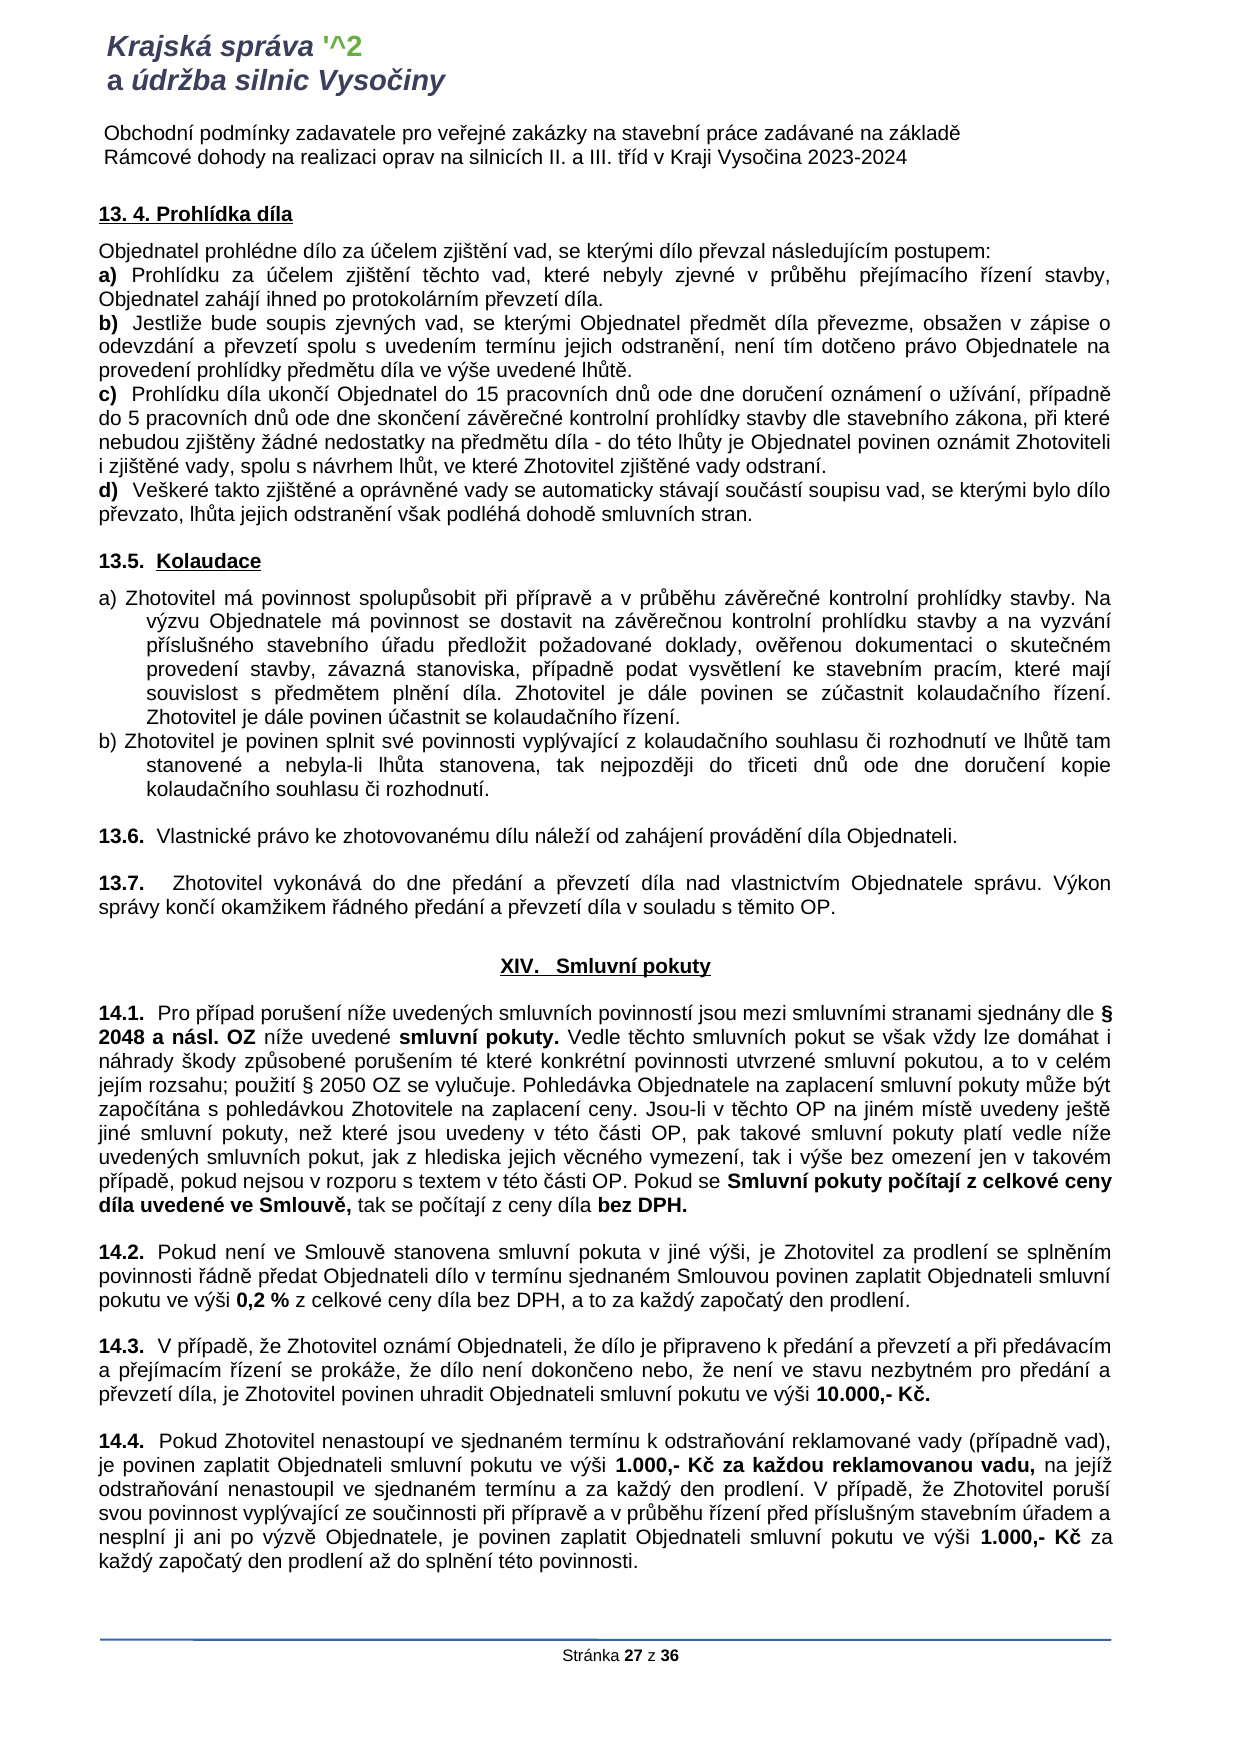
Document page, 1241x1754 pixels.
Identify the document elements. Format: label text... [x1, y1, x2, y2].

list Vlastnické právo ke zhotovovanému dílu náleží od zahájení provádění díla Objednateli. [98, 824, 1112, 848]
list Prohlídku za účelem zjištění těchto vad, které nebyly zjevné v průběhu přejímacího řízení stavby, Objednatel zahájí ihned po protokolárním převzetí díla. [98, 262, 1112, 310]
list Prohlídku díla ukončí Objednatel do 15 pracovních dnů ode dne doručení oznámení o užívání, případně do 5 pracovních dnů ode dne skončení závěrečné kontrolní prohlídky stavby dle stavebního zákona, při které nebudou zjištěny žádné nedostatky na předmětu díla - do této lhůty je Objednatel povinen oznámit Zhotoviteli i zjištěné vady, spolu s návrhem lhůt, ve které Zhotovitel zjištěné vady odstraní. [98, 382, 1112, 478]
text b) Zhotovitel je povinen splnit své povinnosti vyplývající z kolaudačního souhlasu či rozhodnutí ve lhůtě tam stanovené a nebyla-li lhůta stanovena, tak nejpozději do třiceti dnů ode dne doručení kopie kolaudačního souhlasu či rozhodnutí. [98, 729, 1112, 801]
list Pro případ porušení níže uvedených smluvních povinností jsou mezi smluvními stranami sjednány dle § 2048 a násl. OZ níže uvedené smluvní pokuty. Vedle těchto smluvních pokut se však vždy lze domáhat i náhrady škody způsobené porušením té které konkrétní povinnosti utvrzené smluvní pokutou, a to v celém jejím rozsahu; použití § 2050 OZ se vylučuje. Pohledávka Objednatele na zaplacení smluvní pokuty může být započítána s pohledávkou Zhotovitele na zaplacení ceny. Jsou-li v těchto OP na jiném místě uvedeny ještě jiné smluvní pokuty, než které jsou uvedeny v této části OP, pak takové smluvní pokuty platí vedle níže uvedených smluvních pokut, jak z hlediska jejich věcného vymezení, tak i výše bez omezení jen v takovém případě, pokud nejsou v rozporu s textem v této části OP. Pokud se Smluvní pokuty počítají z celkové ceny díla uvedené ve Smlouvě, tak se počítají z ceny díla bez DPH. [98, 1001, 1112, 1217]
list Smluvní pokuty [98, 954, 1112, 978]
list Jestliže bude soupis zjevných vad, se kterými Objednatel předmět díla převezme, obsažen v zápise o odevzdání a převzetí spolu s uvedením termínu jejich odstranění, není tím dotčeno právo Objednatele na provedení prohlídky předmětu díla ve výše uvedené lhůtě. [98, 310, 1112, 382]
list V případě, že Zhotovitel oznámí Objednateli, že dílo je připraveno k předání a převzetí a při předávacím a přejímacím řízení se prokáže, že dílo není dokončeno nebo, že není ve stavu nezbytném pro předání a převzetí díla, je Zhotovitel povinen uhradit Objednateli smluvní pokutu ve výši 10.000,- Kč. [98, 1334, 1112, 1406]
list Pokud není ve Smlouvě stanovena smluvní pokuta v jiné výši, je Zhotovitel za prodlení se splněním povinnosti řádně předat Objednateli dílo v termínu sjednaném Smlouvou povinen zaplatit Objednateli smluvní pokutu ve výši 0,2 % z celkové ceny díla bez DPH, a to za každý započatý den prodlení. [98, 1239, 1112, 1311]
list Zhotovitel vykonává do dne předání a převzetí díla nad vlastnictvím Objednatele správu. Výkon správy končí okamžikem řádného předání a převzetí díla v souladu s těmito OP. [98, 871, 1112, 919]
text 13. 4. Prohlídka díla [98, 202, 1112, 226]
list Kolaudace [98, 549, 1112, 573]
text a) Zhotovitel má povinnost spolupůsobit při přípravě a v průběhu závěrečné kontrolní prohlídky stavby. Na výzvu Objednatele má povinnost se dostavit na závěrečnou kontrolní prohlídku stavby a na vyzvání příslušného stavebního úřadu předložit požadované doklady, ověřenou dokumentaci o skutečném provedení stavby, závazná stanoviska, případně podat vysvětlení ke stavebním pracím, které mají souvislost s předmětem plnění díla. Zhotovitel je dále povinen se zúčastnit kolaudačního řízení. Zhotovitel je dále povinen účastnit se kolaudačního řízení. [98, 585, 1112, 729]
list Veškeré takto zjištěné a oprávněné vady se automaticky stávají součástí soupisu vad, se kterými bylo dílo převzato, lhůta jejich odstranění však podléhá dohodě smluvních stran. [98, 478, 1112, 526]
text Objednatel prohlédne dílo za účelem zjištění vad, se kterými dílo převzal následujícím postupem: [98, 238, 1112, 262]
list Pokud Zhotovitel nenastoupí ve sjednaném termínu k odstraňování reklamované vady (případně vad), je povinen zaplatit Objednateli smluvní pokutu ve výši 1.000,- Kč za každou reklamovanou vadu, na jejíž odstraňování nenastoupil ve sjednaném termínu a za každý den prodlení. V případě, že Zhotovitel poruší svou povinnost vyplývající ze součinnosti při přípravě a v průběhu řízení před příslušným stavebním úřadem a nesplní ji ani po výzvě Objednatele, je povinen zaplatit Objednateli smluvní pokutu ve výši 1.000,- Kč za každý započatý den prodlení až do splnění této povinnosti. [98, 1429, 1112, 1573]
